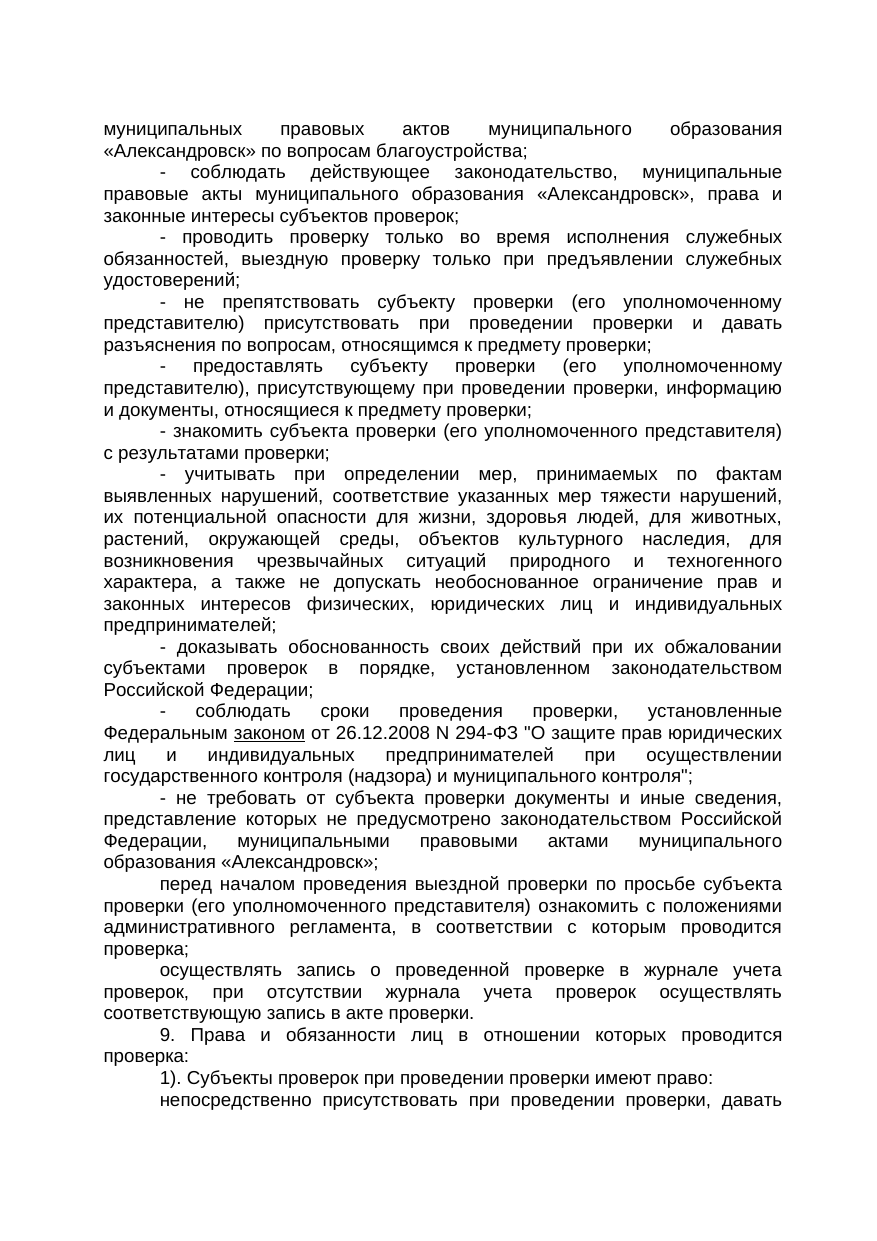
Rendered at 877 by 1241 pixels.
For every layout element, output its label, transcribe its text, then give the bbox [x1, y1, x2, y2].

text - предоставлять субъекту проверки (его уполномоченному представителю), присутствующему при проведении проверки, информацию и документы, относящиеся к предмету проверки; [103, 355, 782, 420]
text осуществлять запись о проведенной проверке в журнале учета проверок, при отсутствии журнала учета проверок осуществлять соответствующую запись в акте проверки. [103, 959, 782, 1024]
text 9. Права и обязанности лиц в отношении которых проводится проверка: [103, 1024, 782, 1067]
text - проводить проверку только во время исполнения служебных обязанностей, выездную проверку только при предъявлении служебных удостоверений; [103, 226, 782, 291]
text - соблюдать сроки проведения проверки, установленные Федеральным законом от 26.12.2008 N 294-ФЗ "О защите прав юридических лиц и индивидуальных предпринимателей при осуществлении государственного контроля (надзора) и муниципального контроля"; [103, 700, 782, 787]
text - не препятствовать субъекту проверки (его уполномоченному представителю) присутствовать при проведении проверки и давать разъяснения по вопросам, относящимся к предмету проверки; [103, 291, 782, 355]
text - не требовать от субъекта проверки документы и иные сведения, представление которых не предусмотрено законодательством Российской Федерации, муниципальными правовыми актами муниципального образования «Александровск»; [103, 787, 782, 873]
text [103, 118, 782, 161]
text 1). Субъекты проверок при проведении проверки имеют право: [103, 1067, 782, 1088]
text перед началом проведения выездной проверки по просьбе субъекта проверки (его уполномоченного представителя) ознакомить с положениями административного регламента, в соответствии с которым проводится проверка; [103, 873, 782, 959]
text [103, 1088, 782, 1110]
text - доказывать обоснованность своих действий при их обжаловании субъектами проверок в порядке, установленном законодательством Российской Федерации; [103, 636, 782, 700]
text - знакомить субъекта проверки (его уполномоченного представителя) с результатами проверки; [103, 420, 782, 463]
text - соблюдать действующее законодательство, муниципальные правовые акты муниципального образования «Александровск», права и законные интересы субъектов проверок; [103, 161, 782, 226]
text - учитывать при определении мер, принимаемых по фактам выявленных нарушений, соответствие указанных мер тяжести нарушений, их потенциальной опасности для жизни, здоровья людей, для животных, растений, окружающей среды, объектов культурного наследия, для возникновения чрезвычайных ситуаций природного и техногенного характера, а также не допускать необоснованное ограничение прав и законных интересов физических, юридических лиц и индивидуальных предпринимателей; [103, 463, 782, 636]
